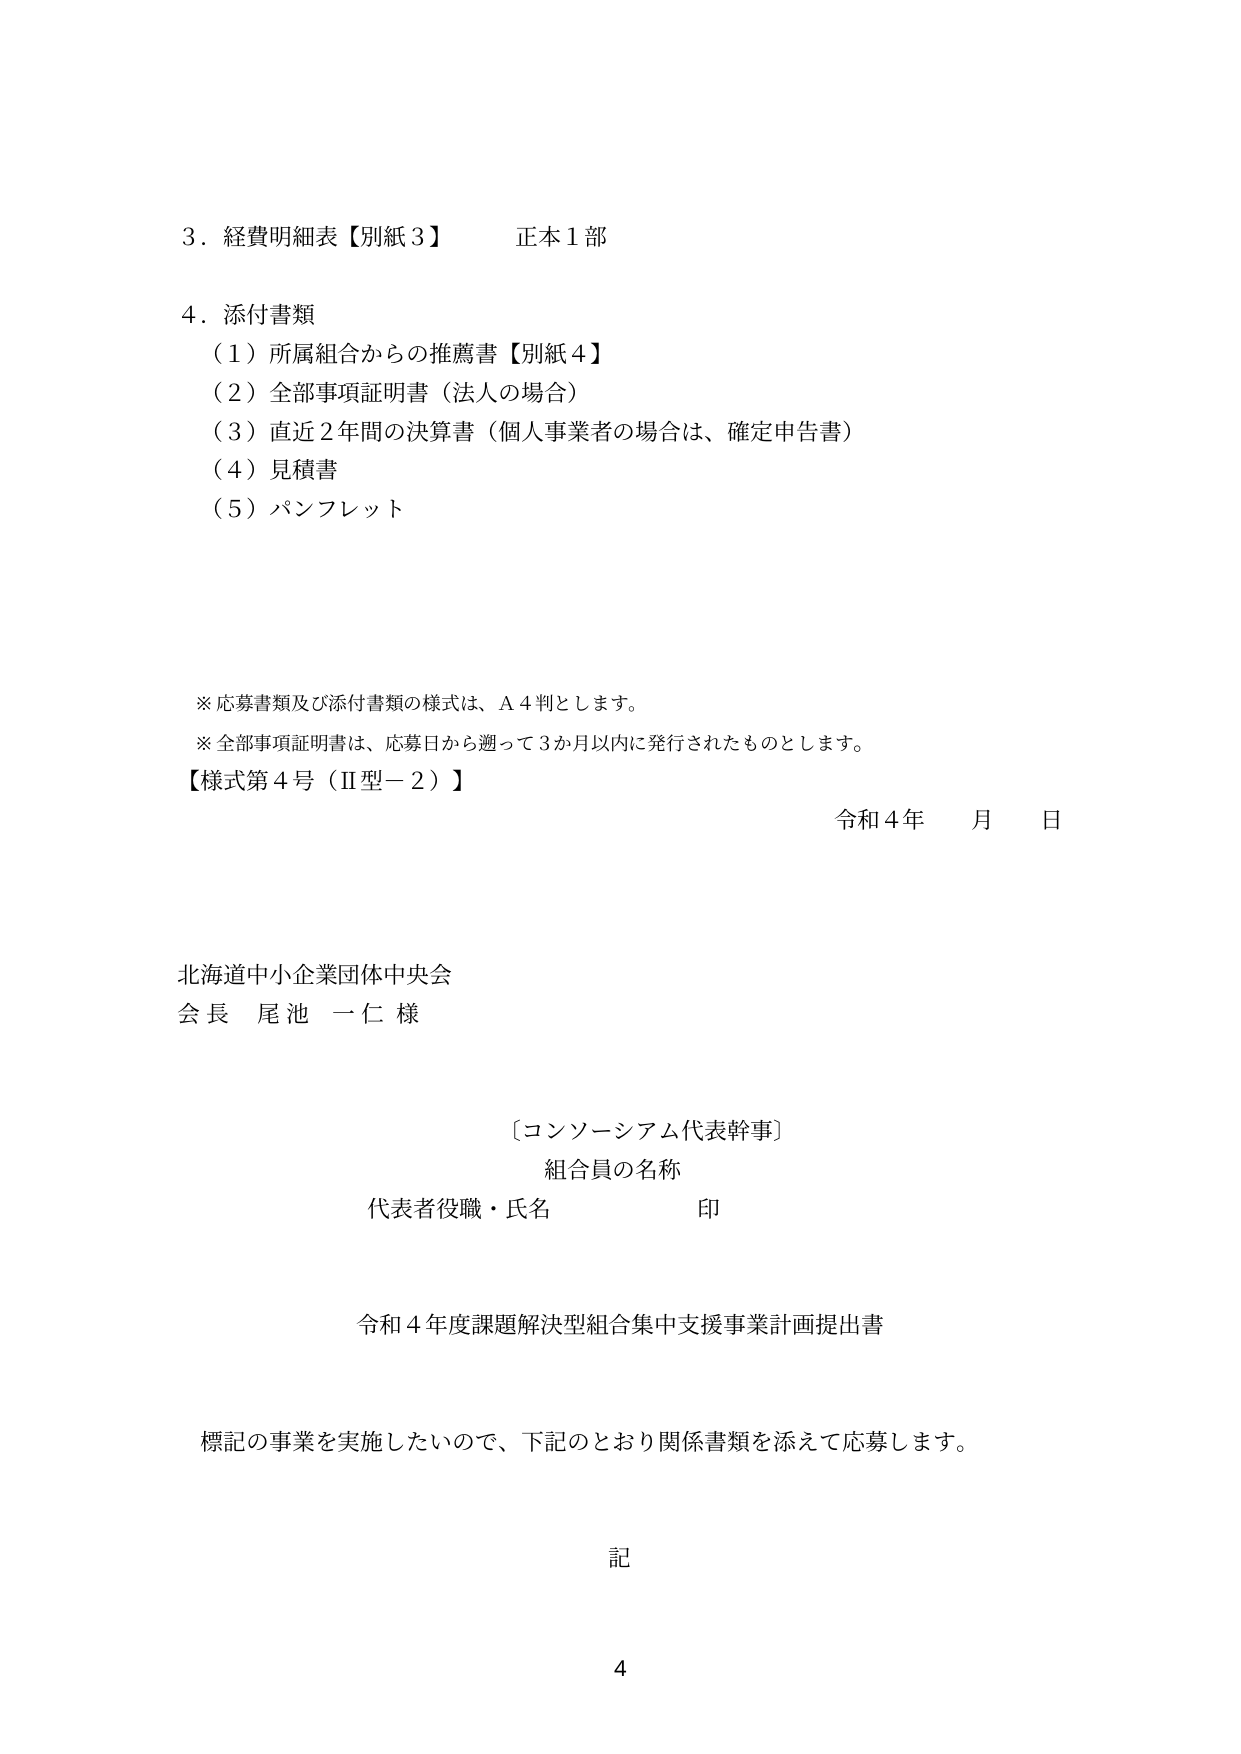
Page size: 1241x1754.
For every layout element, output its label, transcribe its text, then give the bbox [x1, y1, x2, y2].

text （２）全部事項証明書（法人の場合） [177, 372, 1063, 411]
text 会 長 尾 池 一 仁 様 [177, 993, 1063, 1032]
text 記 [177, 1537, 1063, 1576]
text 令和４年 月 日 [177, 799, 1063, 838]
text 組合員の名称 [177, 1149, 1063, 1188]
text 令和４年度課題解決型組合集中支援事業計画提出書 [177, 1304, 1063, 1343]
text （３）直近２年間の決算書（個人事業者の場合は、確定申告書） [177, 411, 1063, 449]
text ※ 全部事項証明書は、応募日から遡って３か月以内に発行されたものとします。 [177, 722, 1063, 760]
text （１）所属組合からの推薦書【別紙４】 [177, 333, 1063, 372]
text ３．経費明細表【別紙３】 正本１部 [177, 216, 1063, 255]
text ※ 応募書類及び添付書類の様式は、Ａ４判とします。 [177, 683, 1063, 722]
text 〔コンソーシアム代表幹事〕 [177, 1110, 1063, 1149]
text 北海道中小企業団体中央会 [177, 955, 1063, 993]
text 標記の事業を実施したいので、下記のとおり関係書類を添えて応募します。 [177, 1421, 1063, 1460]
text （５）パンフレット [177, 488, 1063, 527]
text （４）見積書 [177, 449, 1063, 488]
text 【様式第４号（Ⅱ型－２）】 [177, 760, 1063, 799]
text ４．添付書類 [177, 294, 1063, 333]
text 代表者役職・氏名 印 [177, 1188, 1063, 1227]
